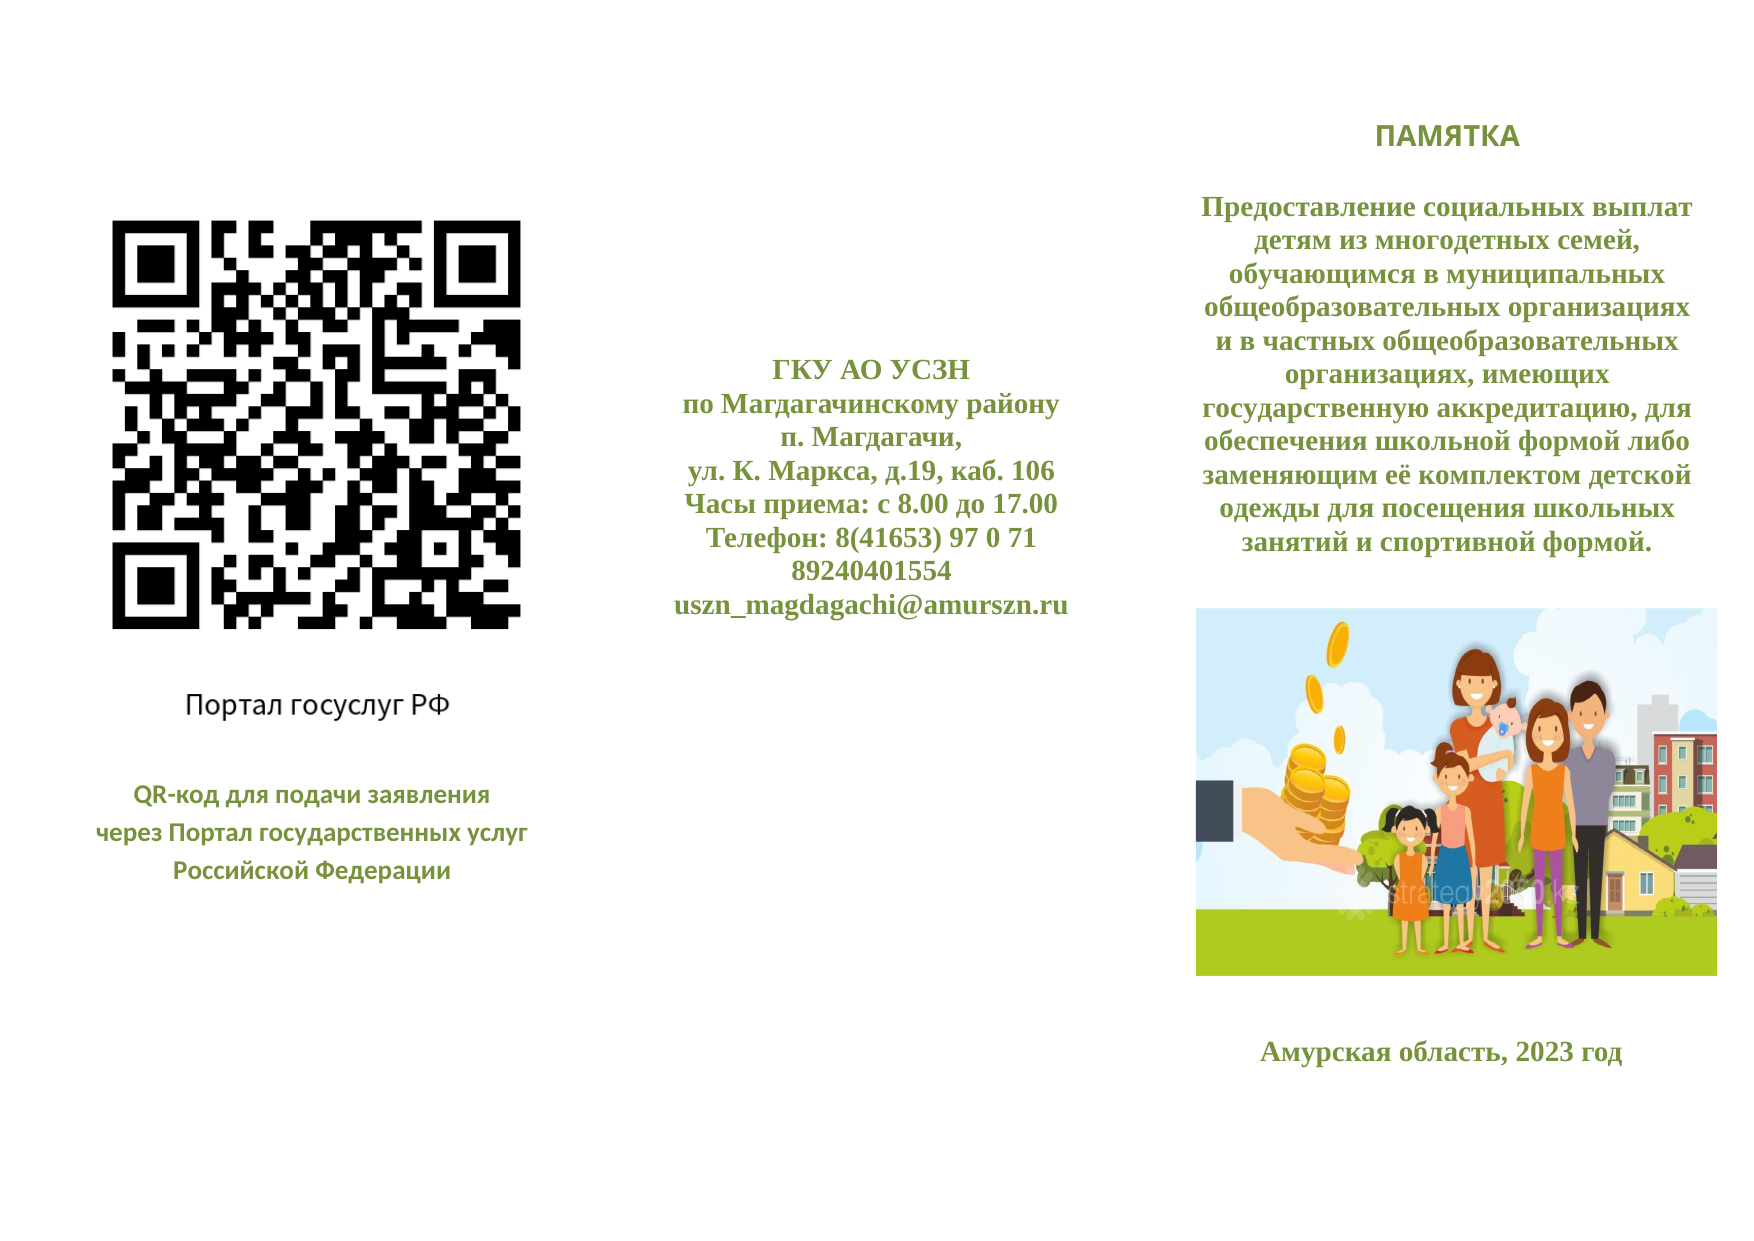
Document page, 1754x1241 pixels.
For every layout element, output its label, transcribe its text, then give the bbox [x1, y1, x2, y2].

subtitle ул. К. Маркса, д.19, каб. 106 [605, 453, 1137, 486]
subtitle п. Магдагачи, [605, 419, 1137, 453]
text QR-код для подачи заявления [59, 777, 565, 810]
subtitle ПАМЯТКА [1196, 115, 1698, 155]
picture [59, 167, 574, 725]
subtitle Часы приема: с 8.00 до 17.00 [605, 486, 1137, 520]
subtitle Телефон: 8(41653) 97 0 71 [605, 520, 1137, 553]
subtitle ГКУ АО УСЗН [605, 352, 1137, 386]
subtitle 89240401554 [605, 553, 1137, 587]
text через Портал государственных услуг Российской Федерации [59, 815, 565, 886]
text Амурская область, 2023 год [1196, 1034, 1698, 1067]
picture [1195, 608, 1717, 976]
subtitle uszn_magdagachi@amurszn.ru [605, 587, 1137, 621]
text Предоставление социальных выплат детям из многодетных семей, обучающимся в муниципальных общеобразовательных организациях и в частных общеобразовательных организациях, имеющих государственную аккредитацию, для обеспечения школьной формой либо заменяющим её комплектом детской одежды для посещения школьных занятий и спортивной формой. [1196, 189, 1698, 558]
subtitle по Магдагачинскому району [605, 386, 1137, 419]
